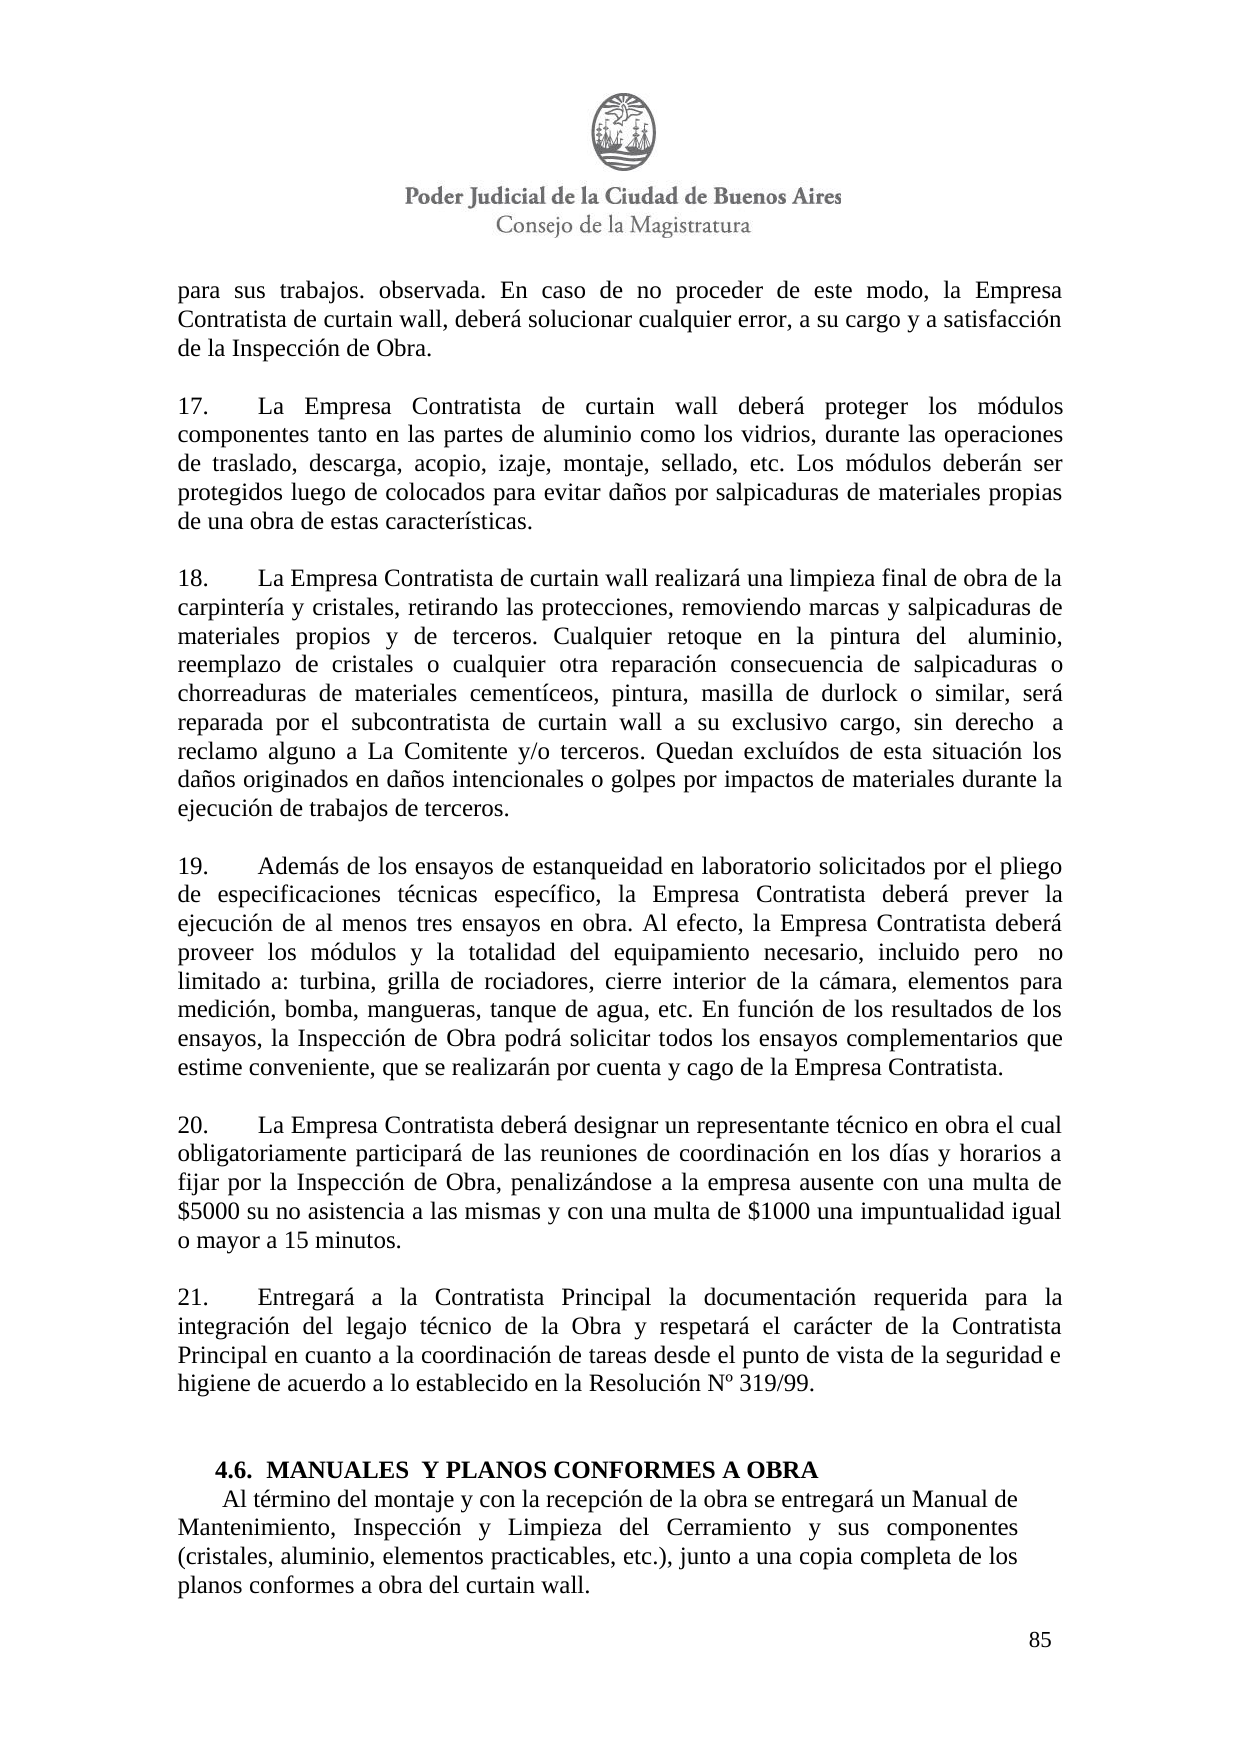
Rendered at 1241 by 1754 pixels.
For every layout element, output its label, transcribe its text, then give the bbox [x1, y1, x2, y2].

text para sus trabajos. observada. En caso de no proceder de este modo, la Empresa Contratista de curtain wall, deberá solucionar cualquier error, a su cargo y a satisfacción de la Inspección de Obra. [177, 276, 1063, 362]
list MANUALES Y PLANOS CONFORMES A OBRA [215, 1455, 1076, 1484]
list La Empresa Contratista de curtain wall realizará una limpieza final de obra de la carpintería y cristales, retirando las protecciones, removiendo marcas y salpicaduras de materiales propios y de terceros. Cualquier retoque en la pintura del aluminio, reemplazo de cristales o cualquier otra reparación consecuencia de salpicaduras o chorreaduras de materiales cementíceos, pintura, masilla de durlock o similar, será reparada por el subcontratista de curtain wall a su exclusivo cargo, sin derecho a reclamo alguno a La Comitente y/o terceros. Quedan excluídos de esta situación los daños originados en daños intencionales o golpes por impactos de materiales durante la ejecución de trabajos de terceros. [177, 563, 1063, 822]
list La Empresa Contratista de curtain wall deberá proteger los módulos componentes tanto en las partes de aluminio como los vidrios, durante las operaciones de traslado, descarga, acopio, izaje, montaje, sellado, etc. Los módulos deberán ser protegidos luego de colocados para evitar daños por salpicaduras de materiales propias de una obra de estas características. [177, 391, 1063, 534]
text Al término del montaje y con la recepción de la obra se entregará un Manual de Mantenimiento, Inspección y Limpieza del Cerramiento y sus componentes (cristales, aluminio, elementos practicables, etc.), junto a una copia completa de los planos conformes a obra del curtain wall. [177, 1484, 1019, 1599]
list Además de los ensayos de estanqueidad en laboratorio solicitados por el pliego de especificaciones técnicas específico, la Empresa Contratista deberá prever la ejecución de al menos tres ensayos en obra. Al efecto, la Empresa Contratista deberá proveer los módulos y la totalidad del equipamiento necesario, incluido pero no limitado a: turbina, grilla de rociadores, cierre interior de la cámara, elementos para medición, bomba, mangueras, tanque de agua, etc. En función de los resultados de los ensayos, la Inspección de Obra podrá solicitar todos los ensayos complementarios que estime conveniente, que se realizarán por cuenta y cago de la Empresa Contratista. [177, 851, 1063, 1081]
list Entregará a la Contratista Principal la documentación requerida para la integración del legajo técnico de la Obra y respetará el carácter de la Contratista Principal en cuanto a la coordinación de tareas desde el punto de vista de la seguridad e higiene de acuerdo a lo establecido en la Resolución Nº 319/99. [177, 1282, 1063, 1397]
picture [405, 93, 841, 238]
text $5000 su no asistencia a las mismas y con una multa de $1000 una impuntualidad igual o mayor a 15 minutos. [177, 1196, 1063, 1253]
list La Empresa Contratista deberá designar un representante técnico en obra el cual obligatoriamente participará de las reuniones de coordinación en los días y horarios a fijar por la Inspección de Obra, penalizándose a la empresa ausente con una multa de [177, 1110, 1063, 1196]
